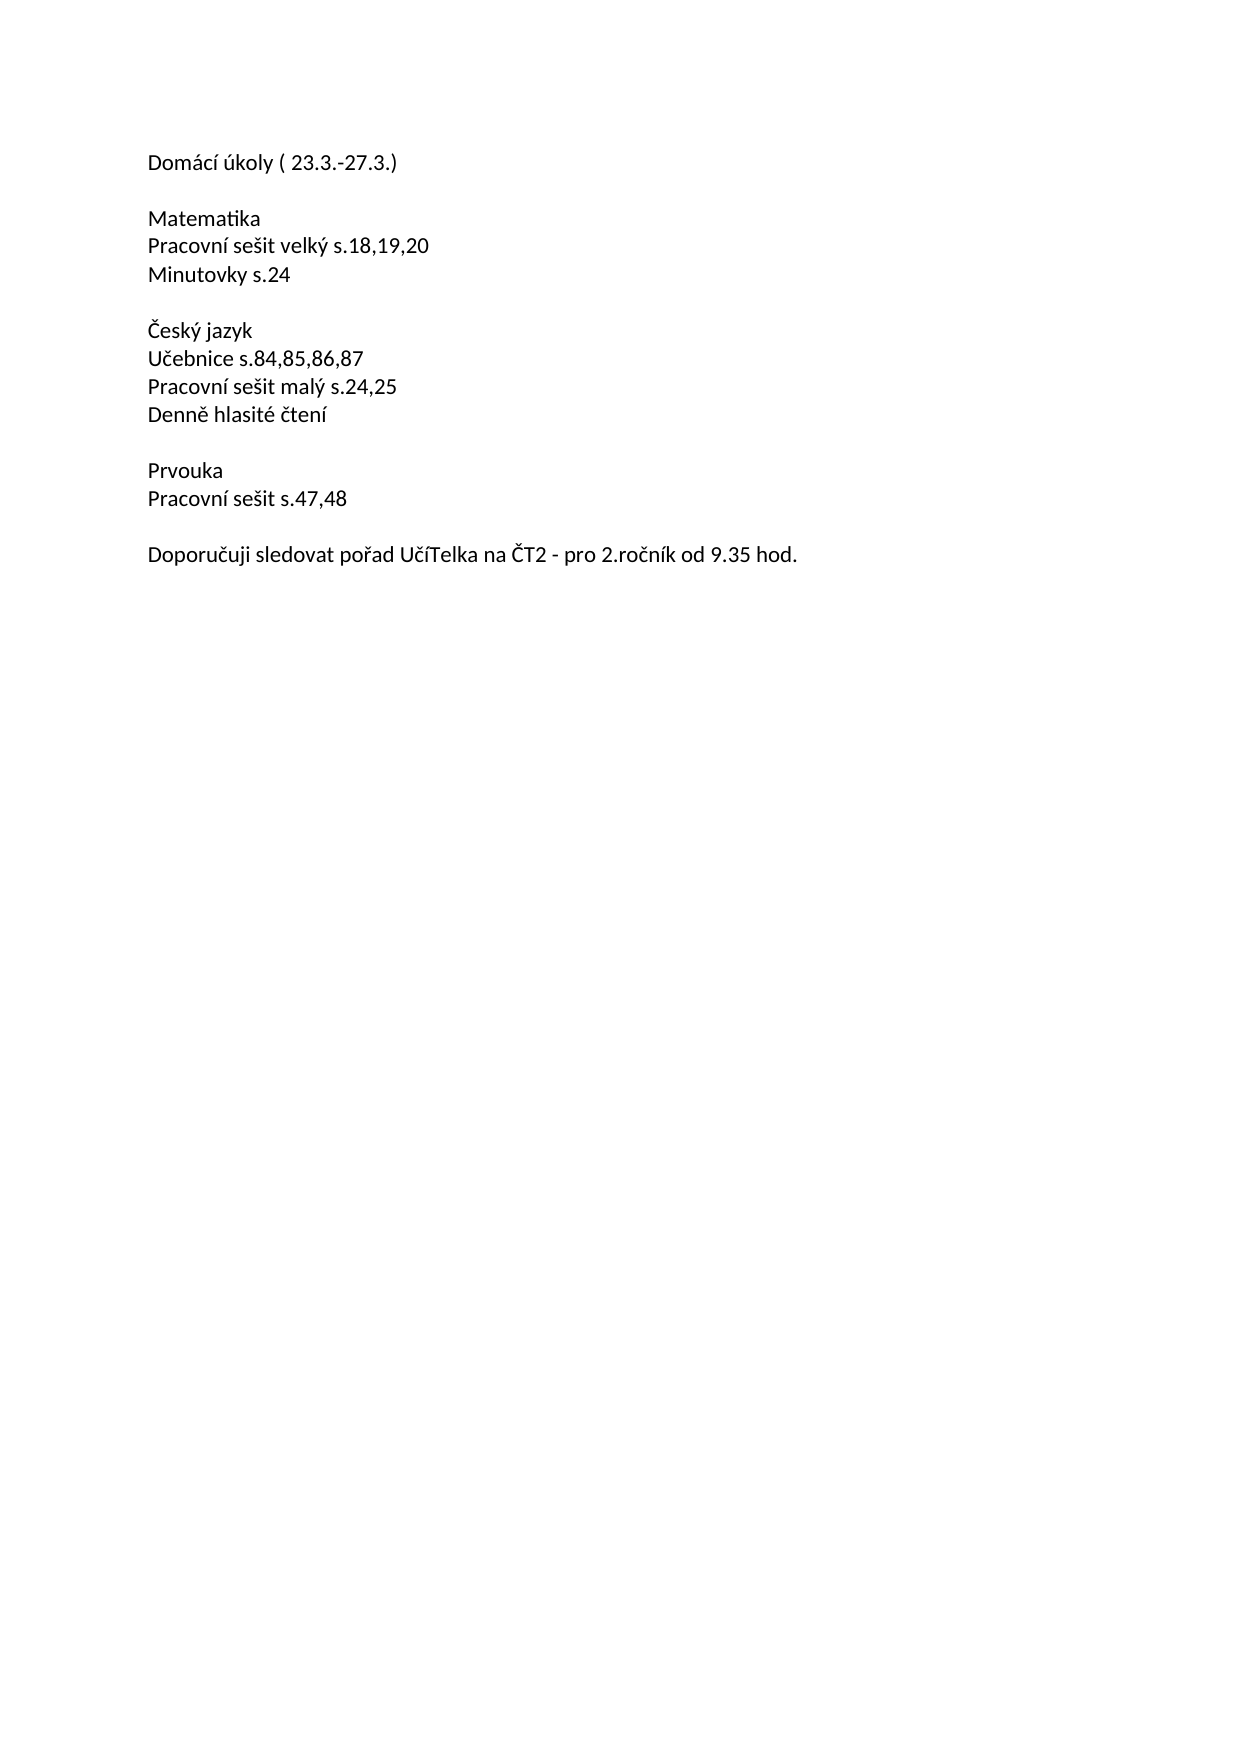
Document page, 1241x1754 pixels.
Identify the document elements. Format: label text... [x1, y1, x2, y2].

text Pracovní sešit malý s.24,25 [148, 372, 1093, 400]
text Učebnice s.84,85,86,87 [148, 344, 1093, 372]
text Matematika [148, 204, 1093, 232]
text Denně hlasité čtení [148, 400, 1093, 428]
text Český jazyk [148, 316, 1093, 344]
text Minutovky s.24 [148, 260, 1093, 288]
text Prvouka [148, 456, 1093, 484]
text Pracovní sešit s.47,48 Doporučuji sledovat pořad UčíTelka na ČT2 - pro 2.ročník od 9.35 hod. [148, 484, 1093, 568]
text Domácí úkoly ( 23.3.-27.3.) [148, 148, 1093, 176]
text Pracovní sešit velký s.18,19,20 [148, 232, 1093, 260]
